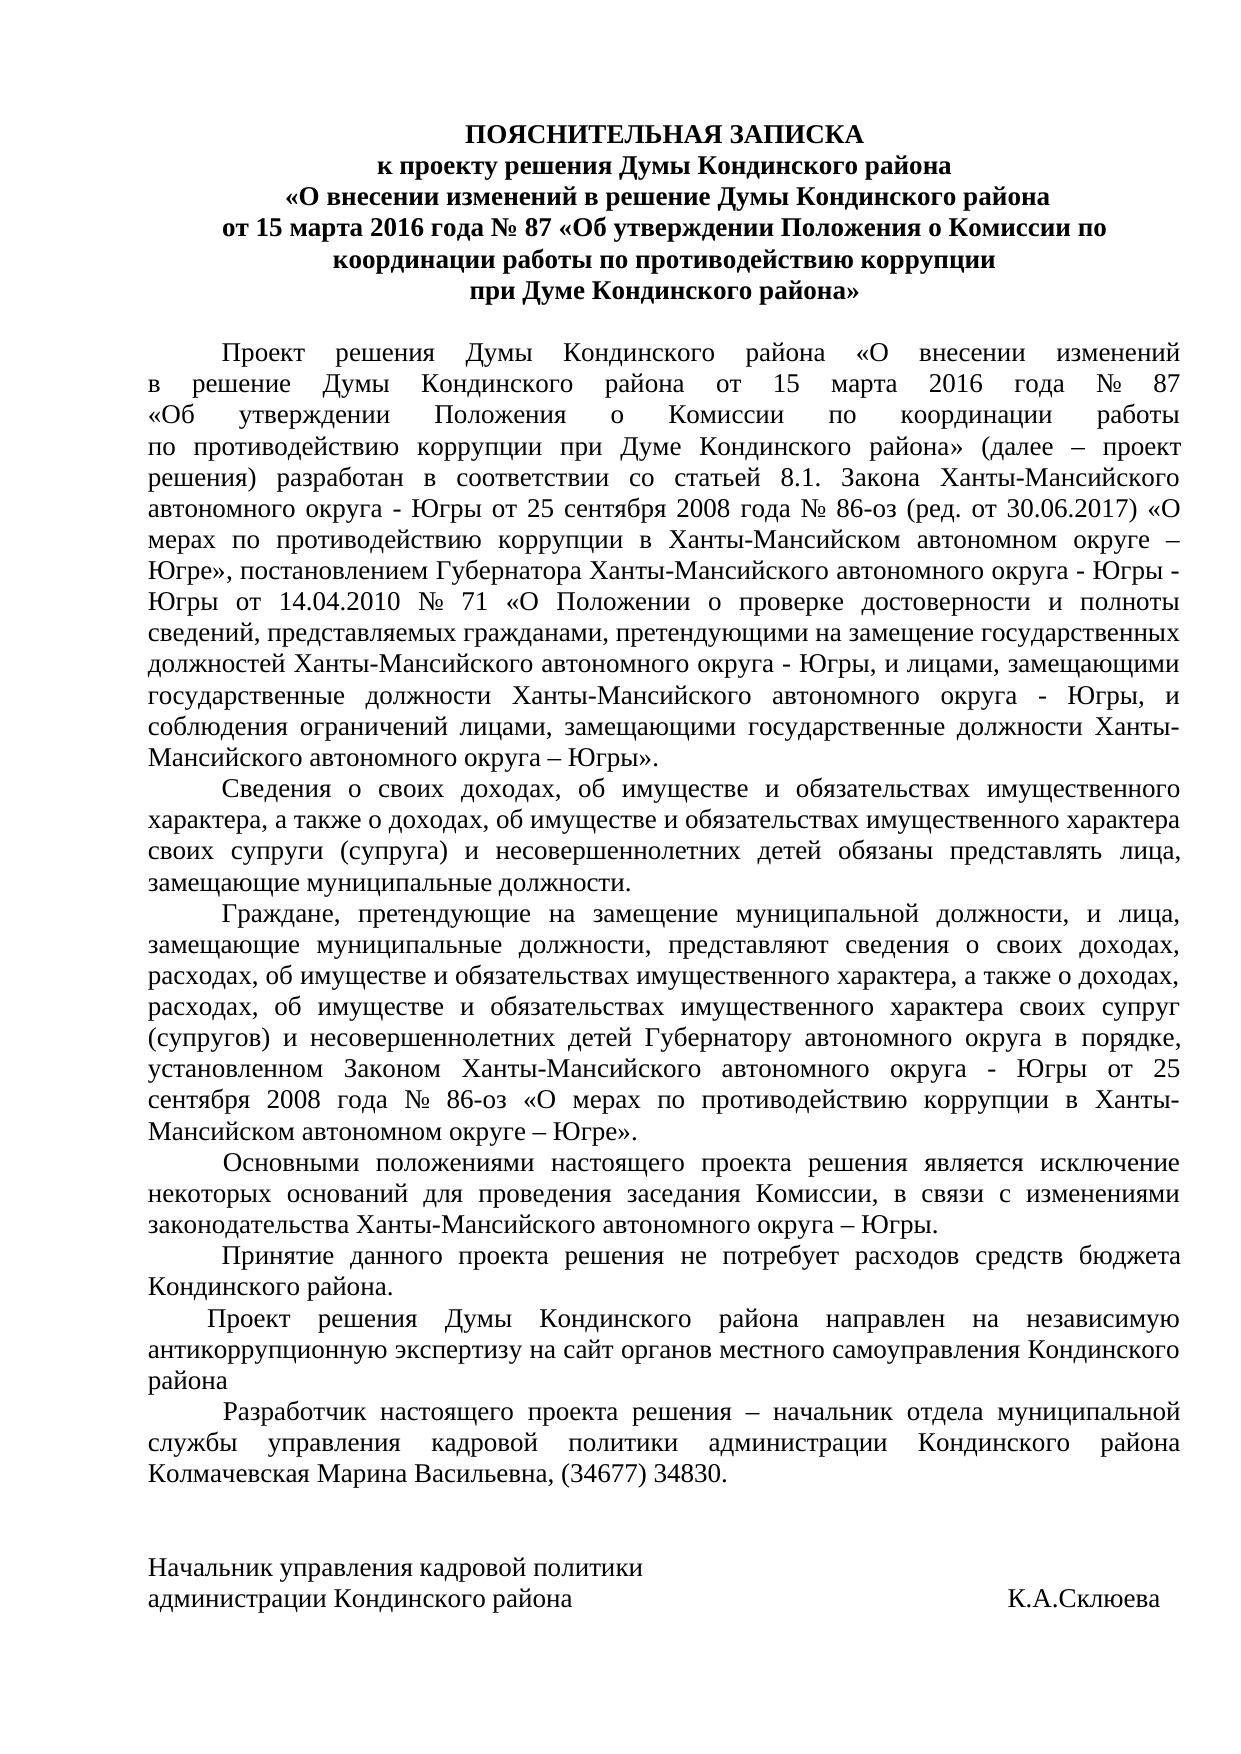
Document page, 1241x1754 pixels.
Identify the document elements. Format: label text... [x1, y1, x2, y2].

text при Думе Кондинского района» [148, 274, 1181, 305]
text к проекту решения Думы Кондинского района [148, 149, 1181, 180]
text Проект решения Думы Кондинского района «О внесении изменений в решение Думы Кондинского района от 15 марта 2016 года № 87 «Об утверждении Положения о Комиссии по координации работы по противодействию коррупции при Думе Кондинского района» (далее – проект решения) разработан в соответствии со статьей 8.1. Закона Ханты-Мансийского автономного округа - Югры от 25 сентября 2008 года № 86-оз (ред. от 30.06.2017) «О мерах по противодействию коррупции в Ханты-Мансийском автономном округе – Югре», постановлением Губернатора Ханты-Мансийского автономного округа - Югры - Югры от 14.04.2010 № 71 «О Положении о проверке достоверности и полноты сведений, представляемых гражданами, претендующими на замещение государственных должностей Ханты-Мансийского автономного округа - Югры, и лицами, замещающими государственные должности Ханты-Мансийского автономного округа - Югры, и соблюдения ограничений лицами, замещающими государственные должности Ханты-Мансийского автономного округа – Югры». [148, 336, 1181, 772]
text от 15 марта 2016 года № 87 «Об утверждении Положения о Комиссии по координации работы по противодействию коррупции [148, 212, 1181, 274]
text Разработчик настоящего проекта решения – начальник отдела муниципальной службы управления кадровой политики администрации Кондинского района Колмачевская Марина Васильевна, (34677) 34830. [148, 1395, 1182, 1488]
text «О внесении изменений в решение Думы Кондинского района [148, 180, 1181, 212]
text Проект решения Думы Кондинского района направлен на независимую антикоррупционную экспертизу на сайт органов местного самоуправления Кондинского района [148, 1302, 1181, 1395]
text администрации Кондинского района К.А.Склюева [148, 1582, 1181, 1613]
text Граждане, претендующие на замещение муниципальной должности, и лица, замещающие муниципальные должности, представляют сведения о своих доходах, расходах, об имуществе и обязательствах имущественного характера, а также о доходах, расходах, об имуществе и обязательствах имущественного характера своих супруг (супругов) и несовершеннолетних детей Губернатору автономного округа в порядке, установленном Законом Ханты-Мансийского автономного округа - Югры от 25 сентября 2008 года № 86-оз «О мерах по противодействию коррупции в Ханты-Мансийском автономном округе – Югре». [148, 897, 1181, 1146]
text Основными положениями настоящего проекта решения является исключение некоторых оснований для проведения заседания Комиссии, в связи с изменениями законодательства Ханты-Мансийского автономного округа – Югры. [148, 1146, 1181, 1239]
text Сведения о своих доходах, об имуществе и обязательствах имущественного характера, а также о доходах, об имуществе и обязательствах имущественного характера своих супруги (супруга) и несовершеннолетних детей обязаны представлять лица, замещающие муниципальные должности. [148, 772, 1181, 897]
text Принятие данного проекта решения не потребует расходов средств бюджета Кондинского района. [148, 1239, 1181, 1302]
text ПОЯСНИТЕЛЬНАЯ ЗАПИСКА [148, 118, 1181, 149]
text Начальник управления кадровой политики [148, 1551, 1181, 1582]
